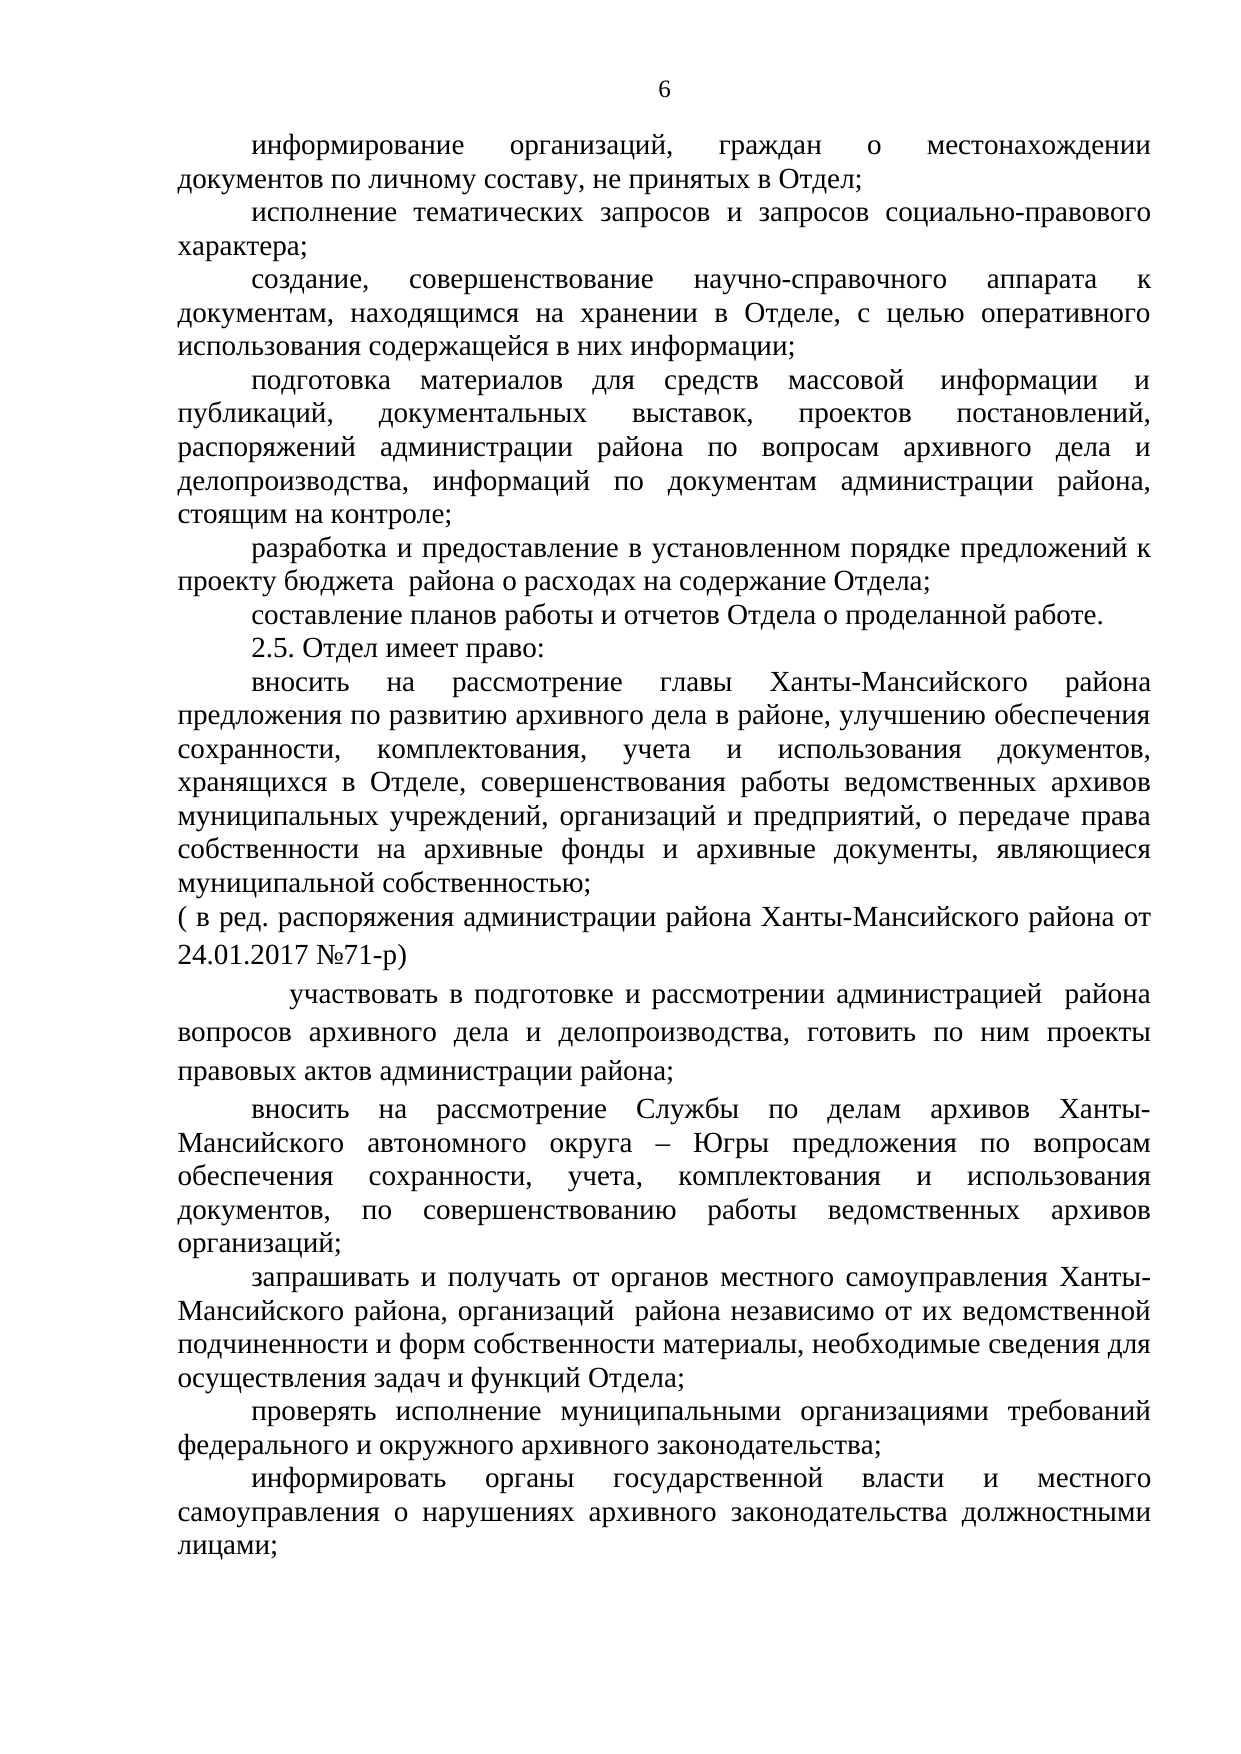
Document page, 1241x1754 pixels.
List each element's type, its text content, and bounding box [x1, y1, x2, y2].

text запрашивать и получать от органов местного самоуправления Ханты-Мансийского района, организаций района независимо от их ведомственной подчиненности и форм собственности материалы, необходимые сведения для осуществления задач и функций Отдела; [177, 1259, 1152, 1393]
text участвовать в подготовке и рассмотрении администрацией района вопросов архивного дела и делопроизводства, готовить по ним проекты правовых актов администрации района; [177, 976, 1152, 1086]
text вносить на рассмотрение Службы по делам архивов Ханты-Мансийского автономного округа – Югры предложения по вопросам обеспечения сохранности, учета, комплектования и использования документов, по совершенствованию работы ведомственных архивов организаций; [177, 1091, 1152, 1259]
text 2.5. Отдел имеет право: [177, 630, 1152, 664]
text информирование организаций, граждан о местонахождении документов по личному составу, не принятых в Отдел; [177, 127, 1152, 194]
text разработка и предоставление в установленном порядке предложений к проекту бюджета района о расходах на содержание Отдела; [177, 530, 1152, 597]
text составление планов работы и отчетов Отдела о проделанной работе. [177, 597, 1152, 630]
text публикаций, документальных выставок, проектов постановлений, распоряжений администрации района по вопросам архивного дела и делопроизводства, информаций по документам администрации района, стоящим на контроле; [177, 396, 1152, 530]
text создание, совершенствование научно-справочного аппарата к документам, находящимся на хранении в Отделе, с целью оперативного использования содержащейся в них информации; [177, 261, 1152, 362]
text информировать органы государственной власти и местного самоуправления о нарушениях архивного законодательства должностными лицами; [177, 1460, 1152, 1561]
text вносить на рассмотрение главы Ханты-Мансийского района предложения по развитию архивного дела в районе, улучшению обеспечения сохранности, комплектования, учета и использования документов, хранящихся в Отделе, совершенствования работы ведомственных архивов муниципальных учреждений, организаций и предприятий, о передаче права собственности на архивные фонды и архивные документы, являющиеся муниципальной собственностью; [177, 664, 1152, 899]
text подготовка материалов для средств массовой информации и [177, 362, 1152, 396]
text проверять исполнение муниципальными организациями требований федерального и окружного архивного законодательства; [177, 1393, 1152, 1460]
text исполнение тематических запросов и запросов социально-правового характера; [177, 194, 1152, 261]
text ( в ред. распоряжения администрации района Ханты-Мансийского района от 24.01.2017 №71-р) [177, 899, 1152, 971]
